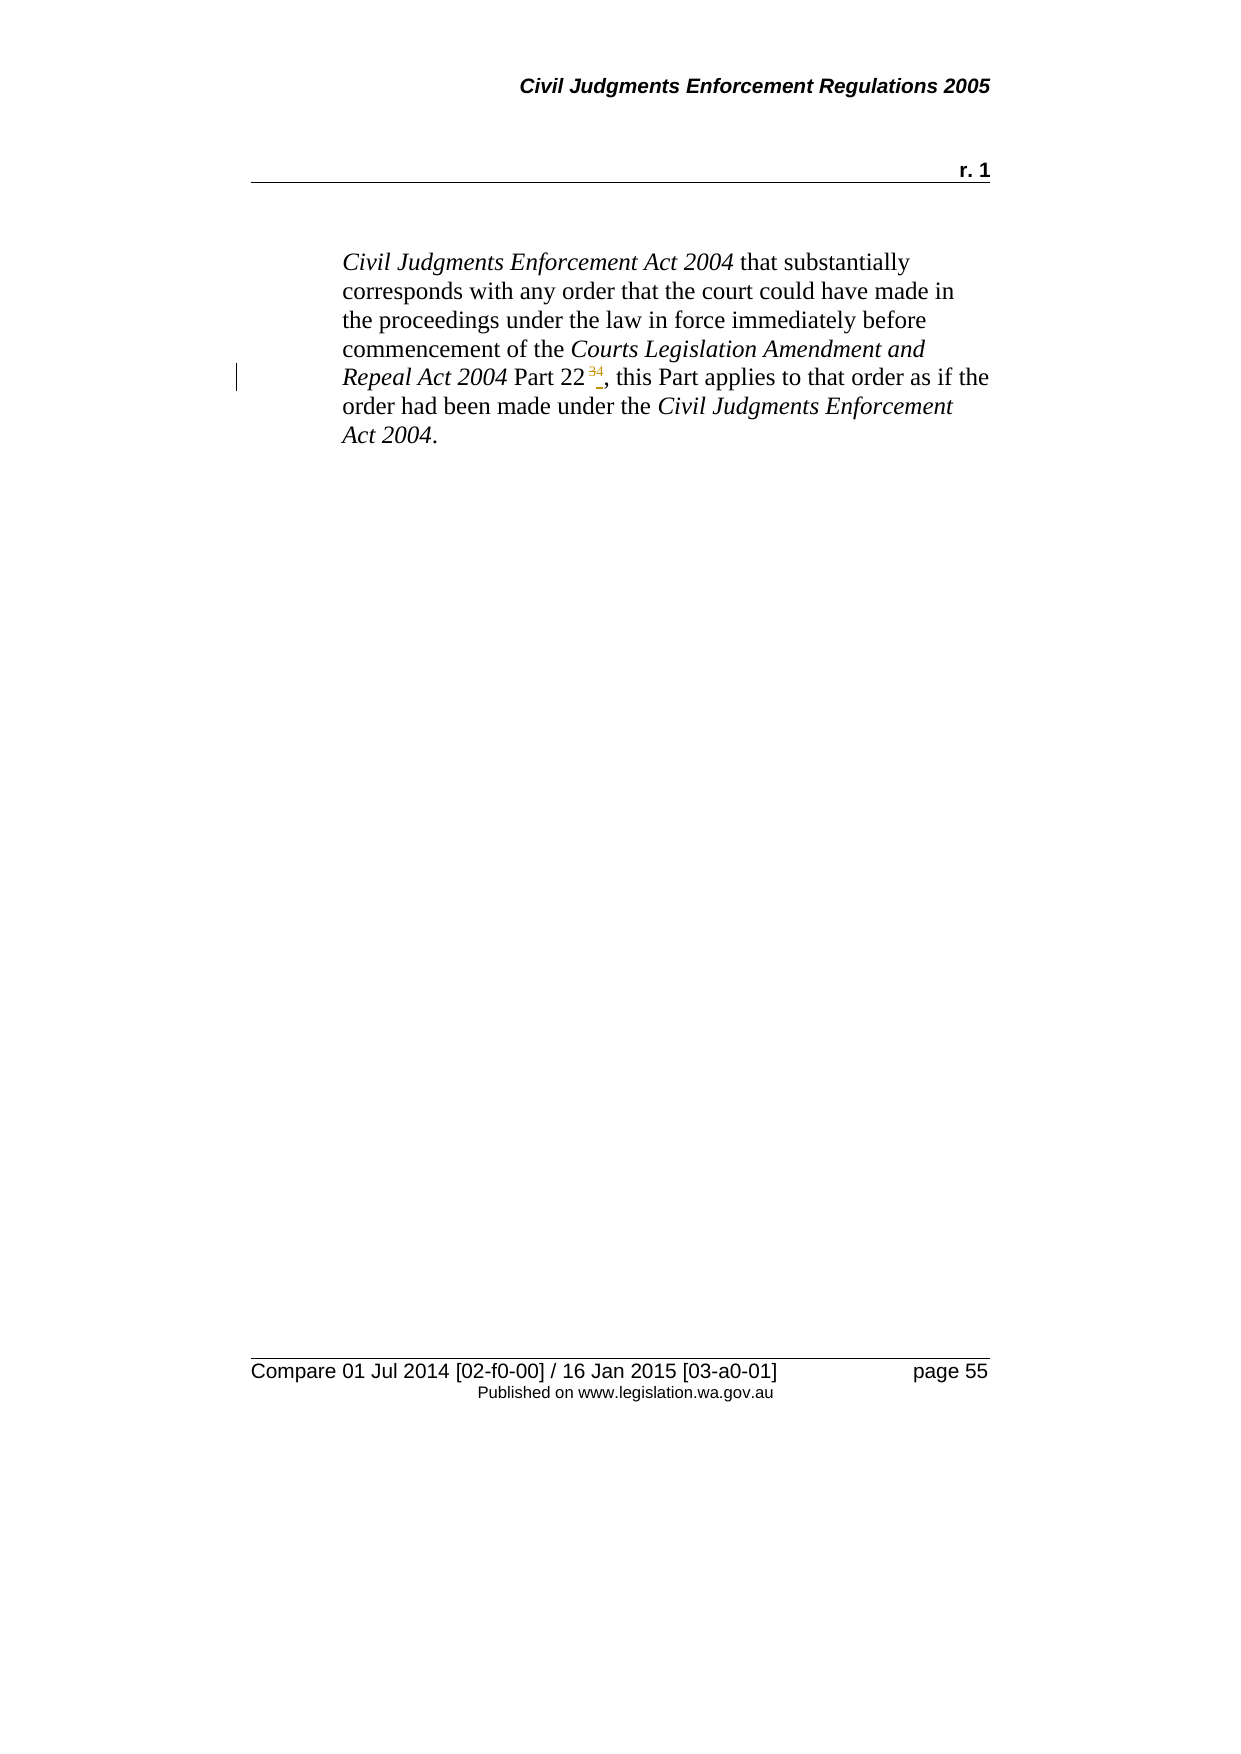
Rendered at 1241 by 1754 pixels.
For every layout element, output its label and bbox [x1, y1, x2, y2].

text [251, 247, 990, 449]
